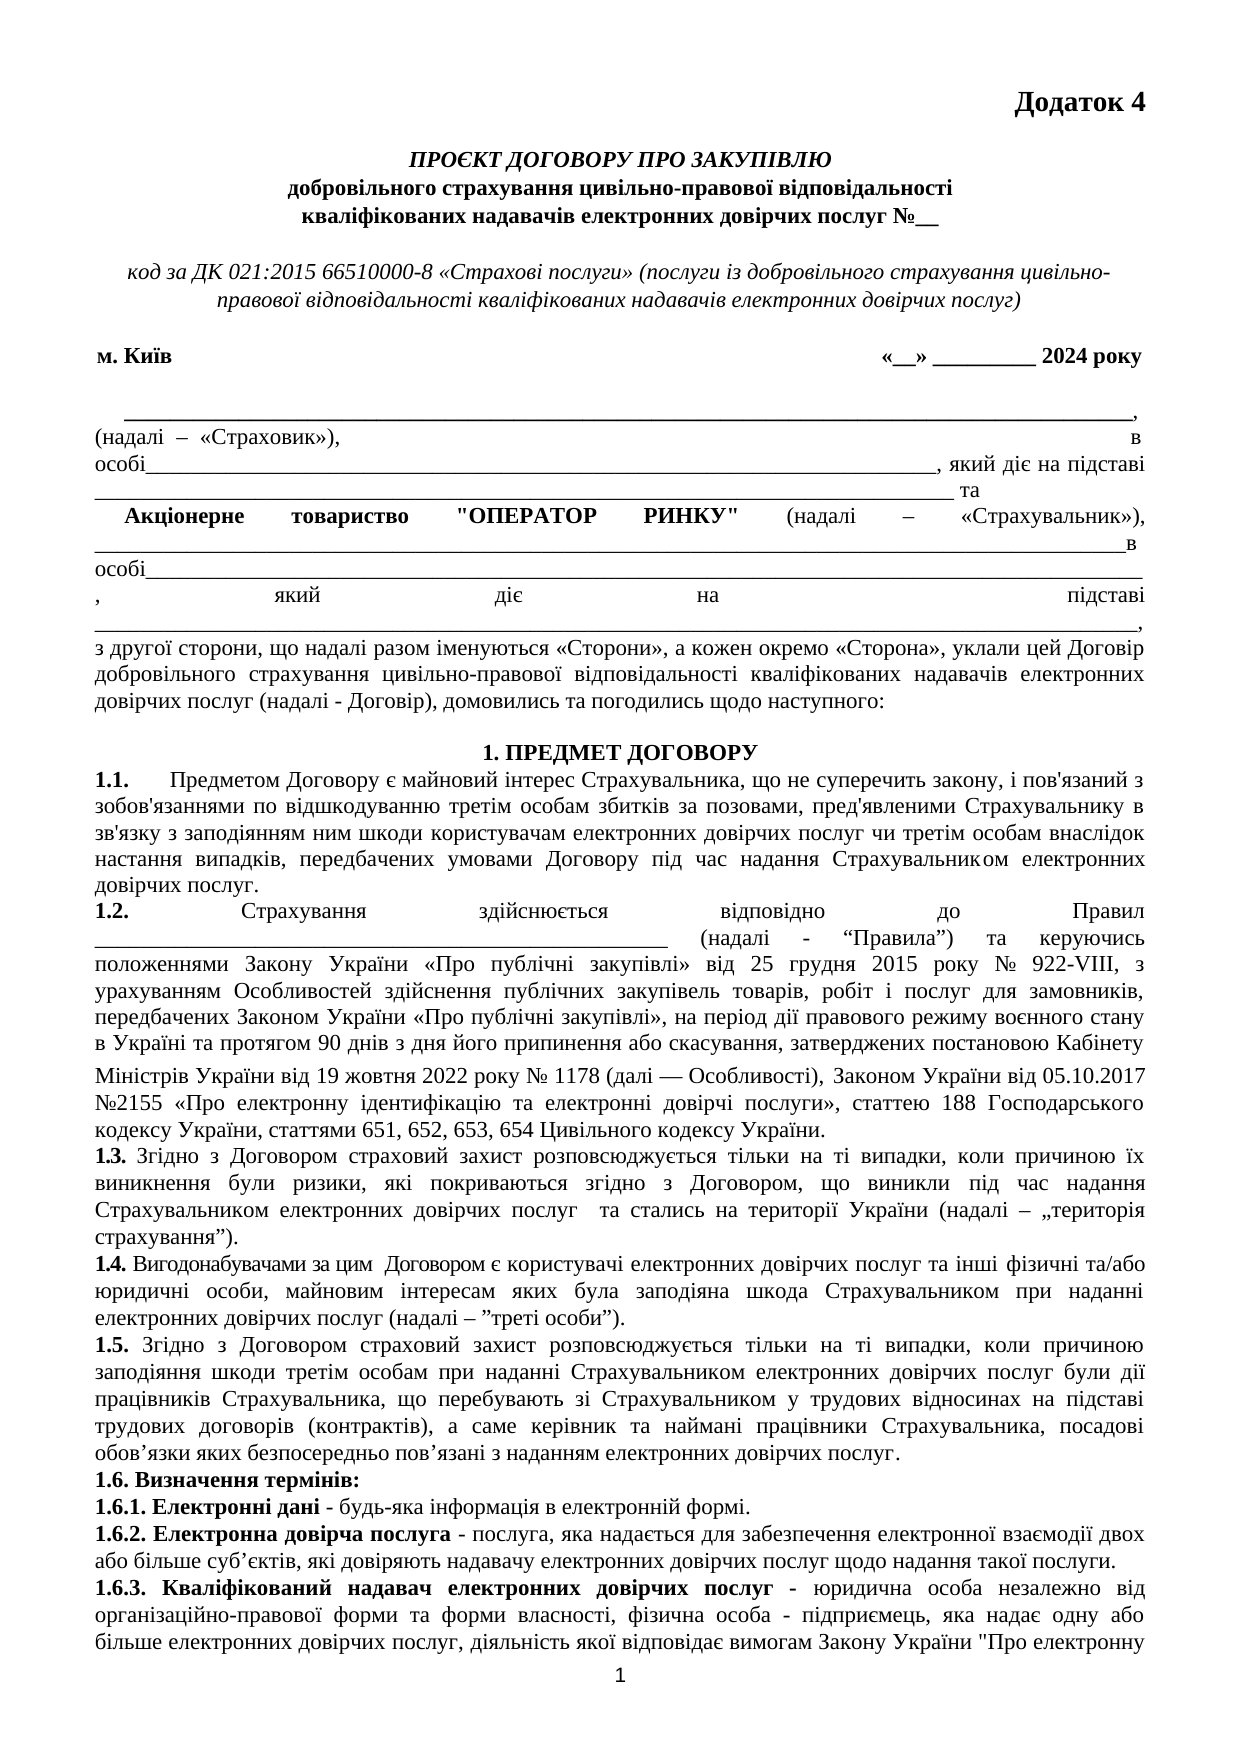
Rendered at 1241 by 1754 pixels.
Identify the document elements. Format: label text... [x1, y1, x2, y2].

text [94, 1574, 1146, 1654]
text 1. ПРЕДМЕТ ДОГОВОРУ [94, 739, 1146, 766]
text 1.3. Згідно з Договором страховий захист розповсюджується тільки на ті випадки, коли причиною їх виникнення були ризики, які покриваються згідно з Договором, що виникли під час надання Страхувальником електронних довірчих послуг та стались на території України (надалі – „територія страхування”). [94, 1142, 1146, 1250]
text м. Київ «__» _________ 2024 року [94, 341, 1146, 369]
text 1.4. Вигодонабувачами за цим Договором є користувачі електронних довірчих послуг та інші фізичні та/або юридичні особи, майновим інтересам яких була заподіяна шкода Страхувальником при наданні електронних довірчих послуг (надалі – ”треті особи”). [94, 1250, 1146, 1331]
text добровільного страхування цивільно-правової відповідальності [94, 173, 1146, 201]
text 1.6. Визначення термінів: [94, 1466, 1146, 1493]
text 1.6.2. Електронна довірча послуга - послуга, яка надається для забезпечення електронної взаємодії двох або більше суб’єктів, які довіряють надавачу електронних довірчих послуг щодо надання такої послуги. [94, 1520, 1146, 1574]
text ПРОЄКТ ДОГОВОРУ ПРО ЗАКУПІВЛЮ [94, 145, 1146, 173]
text 1.1. Предметом Договору є майновий інтерес Страхувальника, що не суперечить закону, і пов'язаний з зобов'язаннями по відшкодуванню третім особам збитків за позовами, пред'явленими Страхувальнику в зв'язку з заподіянням ним шкоди користувачам електронних довірчих послуг чи третім особам внаслідок настання випадків, передбачених умовами Договору під час надання Страхувальником електронних довірчих послуг. [94, 766, 1146, 898]
text код за ДК 021:2015 66510000-8 «Страхові послуги» (послуги із добровільного страхування цивільно-правової відповідальності кваліфікованих надавачів електронних довірчих послуг) [94, 257, 1146, 313]
text Акціонерне товариство "ОПЕРАТОР РИНКУ" (надалі – «Страхувальник»), __________________________________________________________________________________________в особі_______________________________________________________________________________________, який діє на підставі ___________________________________________________________________________________________, з другої сторони, що надалі разом іменуються «Сторони», а кожен окремо «Сторона», уклали цей Договір добровільного страхування цивільно-правової відповідальності кваліфікованих надавачів електронних довірчих послуг (надалі - Договір), домовились та погодились щодо наступного: [94, 502, 1146, 713]
title ________________________________________________________________________________________, (надалі – «Страховик»), в особі_____________________________________________________________________, який діє на підставі ___________________________________________________________________________ та [94, 397, 1146, 502]
text 1.2. Страхування здійснюється відповідно до Правил __________________________________________________ (надалі - “Правила”) та керуючись положеннями Закону України «Про публічні закупівлі» від 25 грудня 2015 року № 922-VIII, з урахуванням Особливостей здійснення публічних закупівель товарів, робіт і послуг для замовників, передбачених Законом України «Про публічні закупівлі», на період дії правового режиму воєнного стану в Україні та протягом 90 днів з дня його припинення або скасування, затверджених постановою Кабінету Міністрів України від 19 жовтня 2022 року № 1178 (далі — Особливості), Законом України від 05.10.2017 №2155 «Про електронну ідентифікацію та електронні довірчі послуги», статтею 188 Господарського кодексу України, статтями 651, 652, 653, 654 Цивільного кодексу України. [94, 898, 1146, 1142]
text кваліфікованих надавачів електронних довірчих послуг №__ [94, 201, 1146, 229]
text Додаток 4 [94, 89, 1146, 117]
text 1.6.1. Електронні дані - будь-яка інформація в електронній формі. [94, 1493, 1146, 1520]
text 1.5. Згідно з Договором страховий захист розповсюджується тільки на ті випадки, коли причиною заподіяння шкоди третім особам при наданні Страхувальником електронних довірчих послуг були дії працівників Страхувальника, що перебувають зі Страхувальником у трудових відносинах на підставі трудових договорів (контрактів), а саме керівник та наймані працівники Страхувальника, посадові обов’язки яких безпосередньо пов’язані з наданням електронних довірчих послуг. [94, 1331, 1146, 1466]
